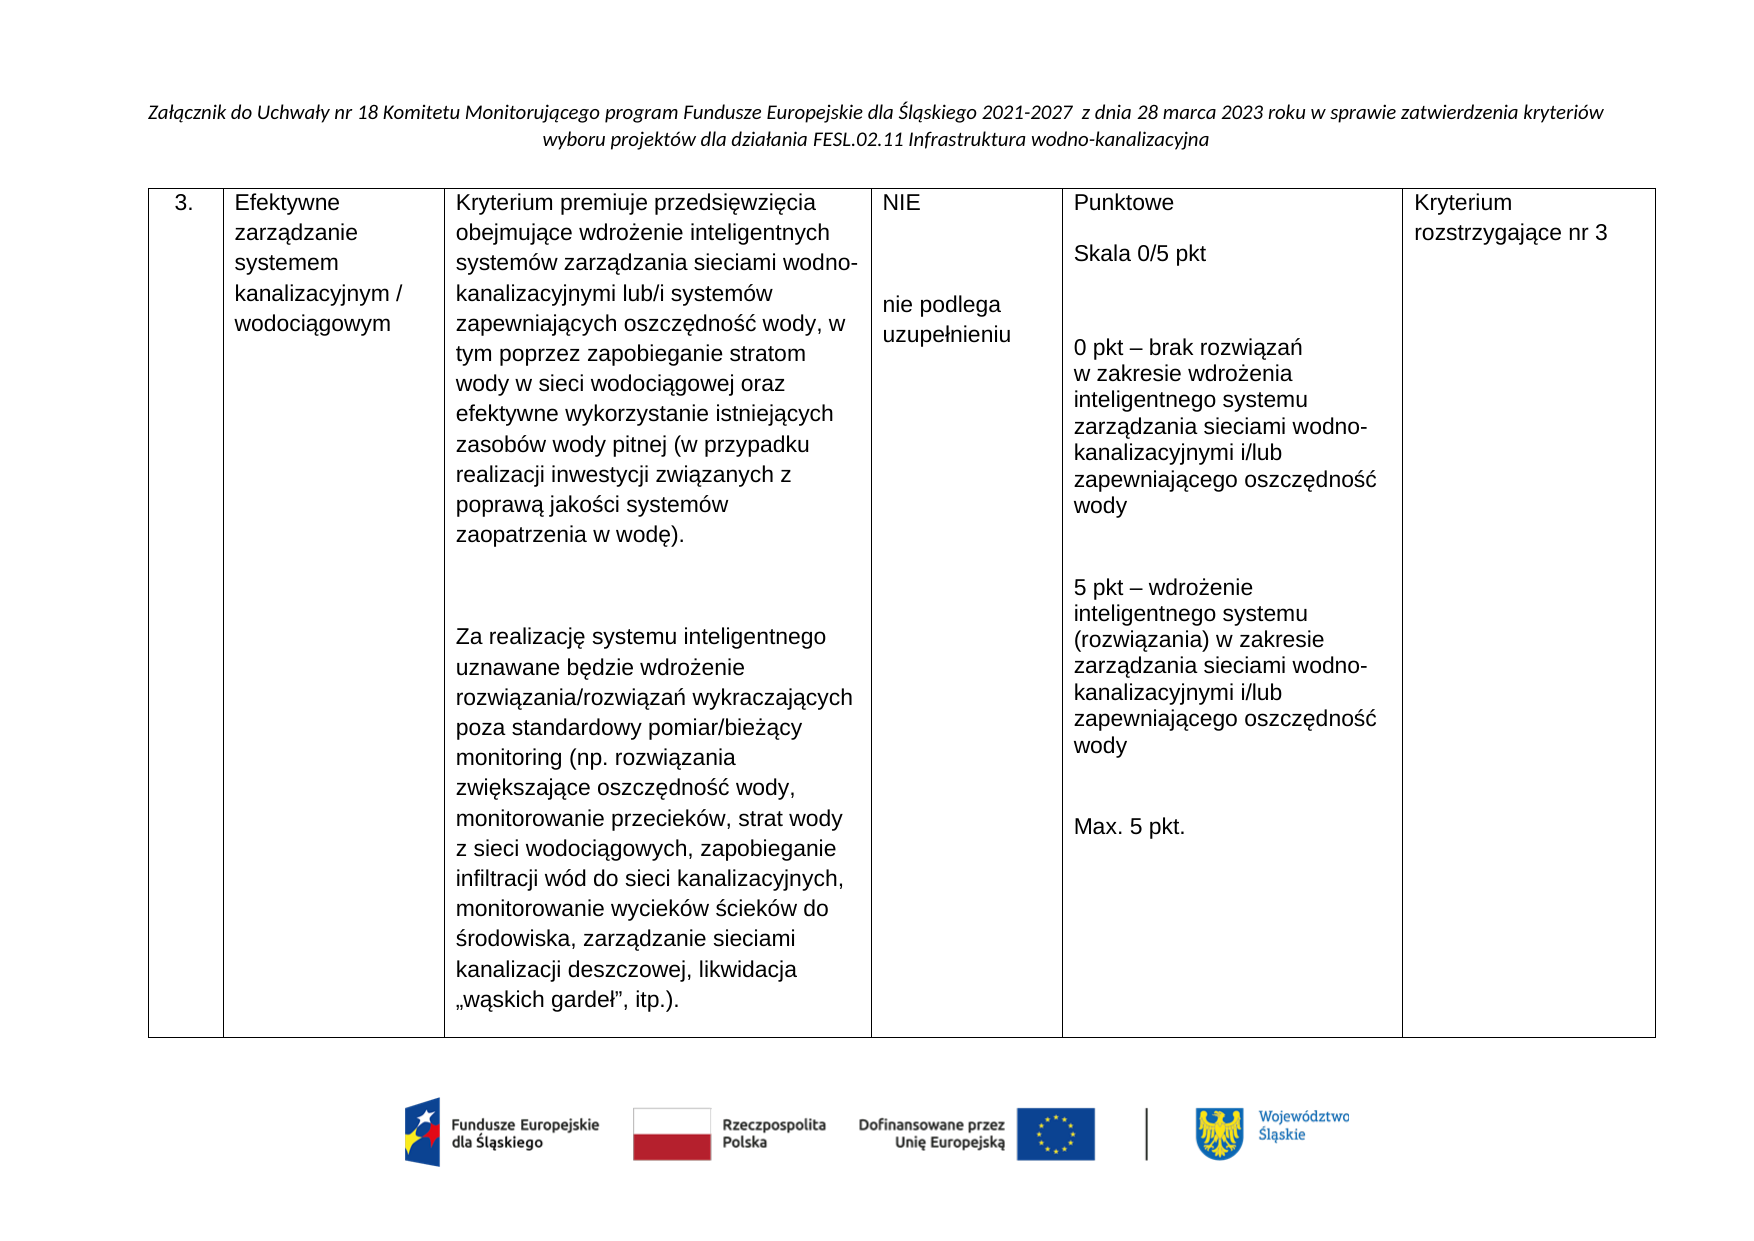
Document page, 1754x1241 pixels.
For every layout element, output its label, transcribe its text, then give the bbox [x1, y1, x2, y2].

table_cell Kryterium premiuje przedsięwzięcia obejmujące wdrożenie inteligentnych systemów zarządzania sieciami wodno-kanalizacyjnymi lub/i systemów zapewniających oszczędność wody, w tym poprzez zapobieganie stratom wody w sieci wodociągowej oraz efektywne wykorzystanie istniejących zasobów wody pitnej (w przypadku realizacji inwestycji związanych z poprawą jakości systemów zaopatrzenia w wodę). Za realizację systemu inteligentnego uznawane będzie wdrożenie rozwiązania/rozwiązań wykraczających poza standardowy pomiar/bieżący monitoring (np. rozwiązania zwiększające oszczędność wody, monitorowanie przecieków, strat wody z sieci wodociągowych, zapobieganie infiltracji wód do sieci kanalizacyjnych, monitorowanie wycieków ścieków do środowiska, zarządzanie sieciami kanalizacji deszczowej, likwidacja „wąskich gardeł”, itp.). [445, 189, 871, 1037]
picture [405, 1097, 1349, 1167]
table_cell Kryterium rozstrzygające nr 3 [1403, 189, 1655, 1037]
table_cell NIE nie podlega uzupełnieniu [872, 189, 1062, 1037]
table_cell [149, 189, 223, 1037]
table_cell Punktowe Skala 0/5 pkt 0 pkt – brak rozwiązań w zakresie wdrożenia inteligentnego systemu zarządzania sieciami wodno-kanalizacyjnymi i/lub zapewniającego oszczędność wody 5 pkt – wdrożenie inteligentnego systemu (rozwiązania) w zakresie zarządzania sieciami wodno-kanalizacyjnymi i/lub zapewniającego oszczędność wody Max. 5 pkt. [1063, 189, 1402, 1037]
table_cell Efektywne zarządzanie systemem kanalizacyjnym / wodociągowym [224, 189, 444, 1037]
